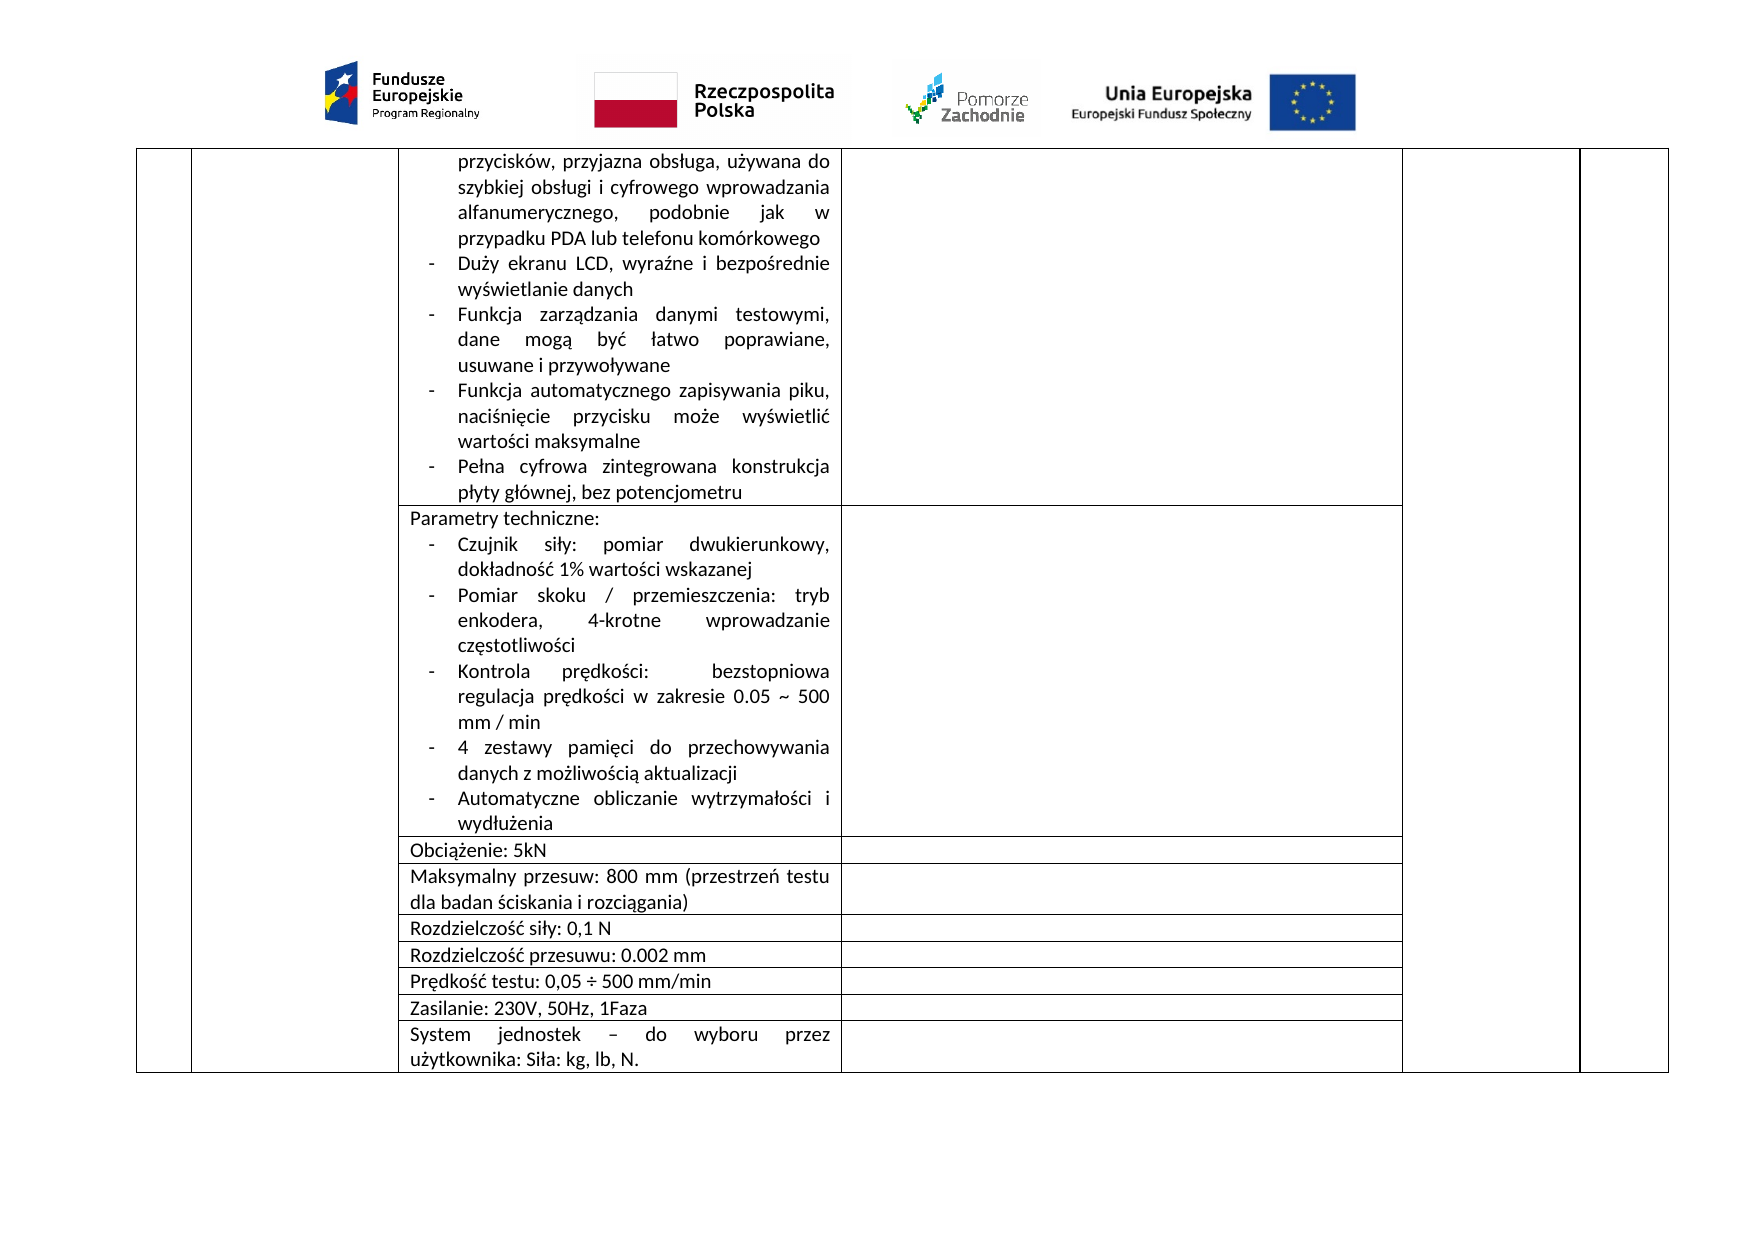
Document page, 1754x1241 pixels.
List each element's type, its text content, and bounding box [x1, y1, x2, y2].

picture [324, 45, 495, 140]
table_cell [842, 506, 1402, 836]
table_cell System jednostek – do wyboru przez użytkownika: Siła: kg, lb, N. [399, 1021, 841, 1072]
table_cell [842, 864, 1402, 914]
picture [576, 54, 852, 146]
table_cell Prędkość testu: 0,05 ÷ 500 mm/min [399, 968, 841, 994]
table_cell Zasilanie: 230V, 50Hz, 1Faza [399, 995, 841, 1020]
table_cell [842, 995, 1402, 1020]
table_cell Obciążenie: 5kN [399, 837, 841, 862]
table_cell Rozdzielczość siły: 0,1 N [399, 915, 841, 941]
table_cell [842, 1021, 1402, 1072]
picture [892, 59, 1041, 137]
picture [1052, 54, 1358, 148]
table_cell [842, 942, 1402, 967]
table_cell Rozdzielczość przesuwu: 0.002 mm [399, 942, 841, 967]
table_cell [842, 149, 1402, 504]
table_cell Maksymalny przesuw: 800 mm (przestrzeń testu dla badan ściskania i rozciągania) [399, 864, 841, 914]
table_cell [842, 837, 1402, 862]
table_cell [842, 915, 1402, 941]
table_cell Parametry techniczne: Czujnik siły: pomiar dwukierunkowy, dokładność 1% wartości wskazanej Pomiar skoku / przemieszczenia: tryb enkodera, 4-krotne wprowadzanie częstotliwości Kontrola prędkości: bezstopniowa regulacja prędkości w zakresie 0.05 ~ 500 mm / min 4 zestawy pamięci do przechowywania danych z możliwością aktualizacji Automatyczne obliczanie wytrzymałości i wydłużenia [399, 506, 841, 836]
table_cell [842, 968, 1402, 994]
